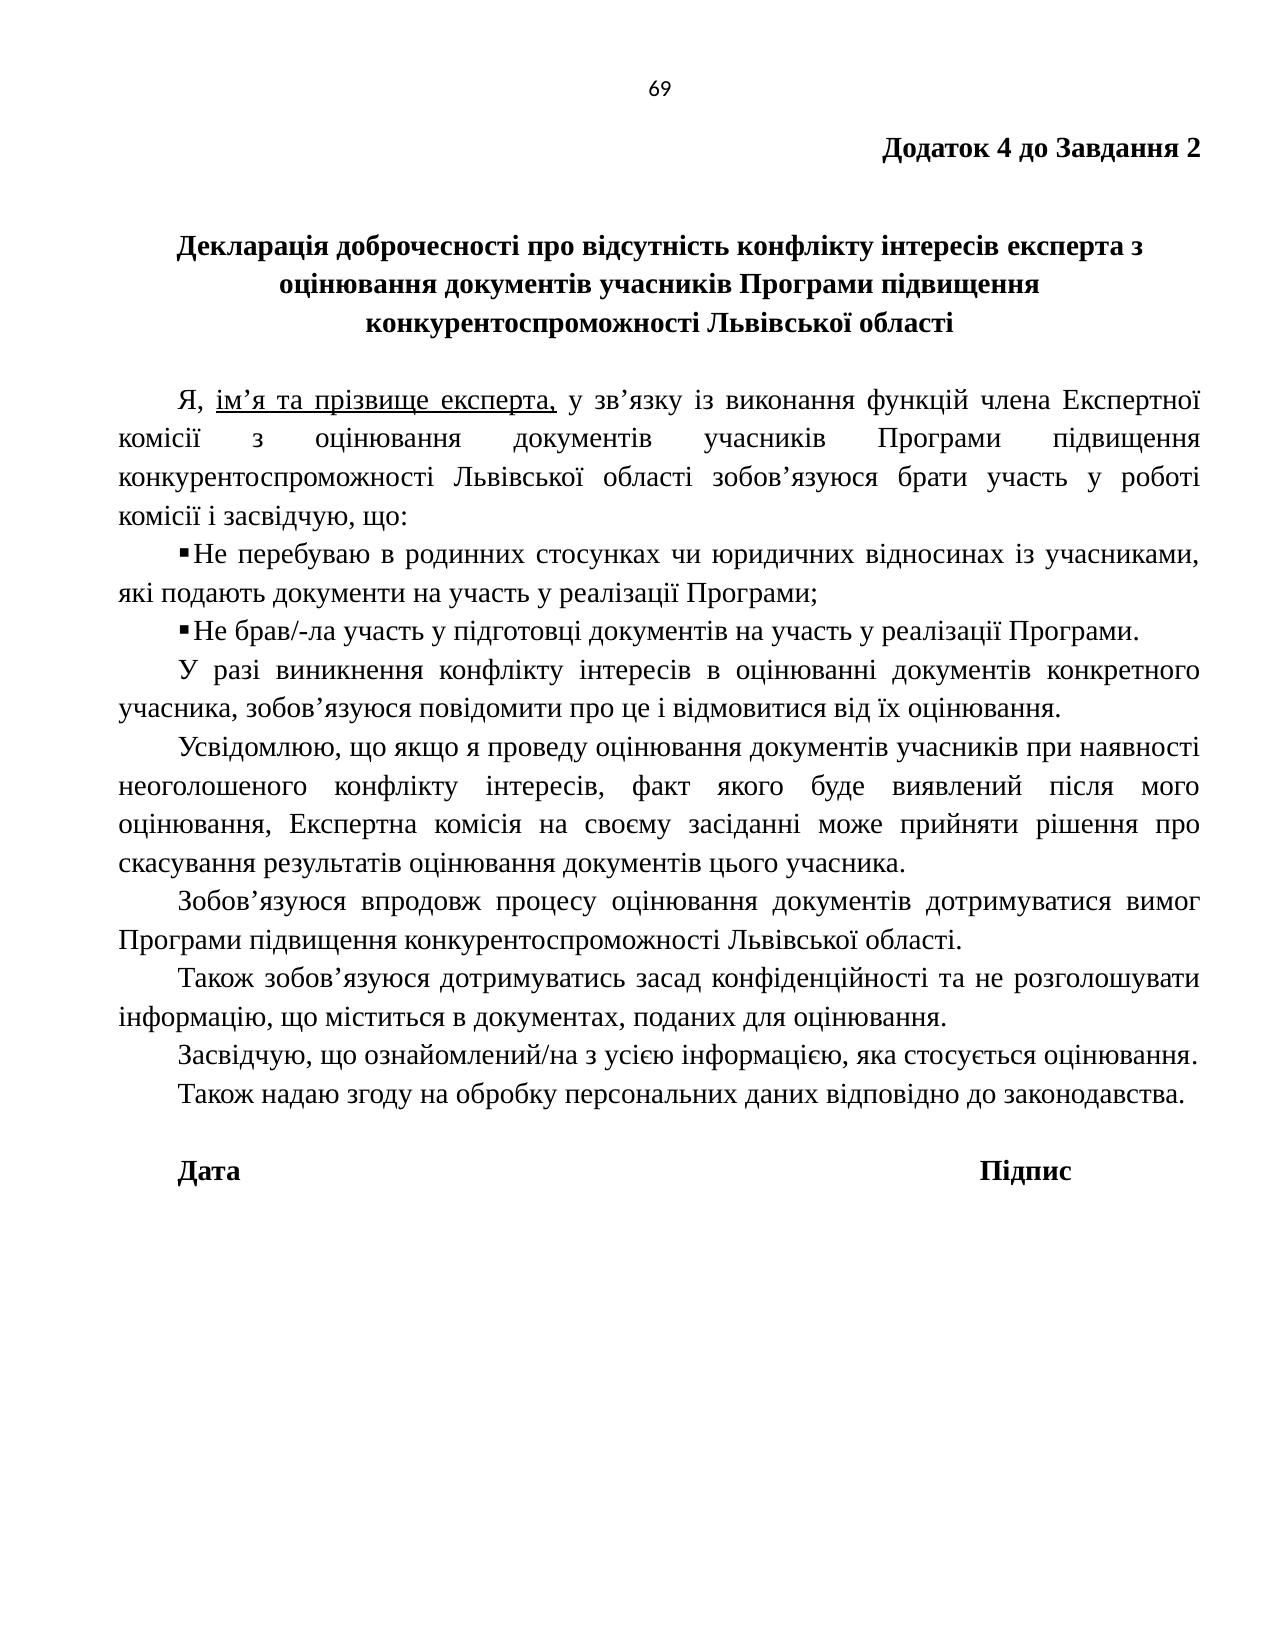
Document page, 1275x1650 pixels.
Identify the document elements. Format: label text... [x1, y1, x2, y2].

list Не брав/-ла участь у підготовці документів на участь у реалізації Програми. [118, 613, 1201, 647]
text Додаток 4 до Завдання 2 [118, 130, 1201, 163]
text Також надаю згоду на обробку персональних даних відповідно до законодавства. [118, 1076, 1201, 1109]
list Не перебуваю в родинних стосунках чи юридичних відносинах із учасниками, які подають документи на участь у реалізації Програми; [118, 536, 1201, 608]
list Я, ім’я та прізвище експерта, у зв’язку із виконання функцій члена Експертної комісії з оцінювання документів учасників Програми підвищення конкурентоспроможності Львівської області зобов’язуюся брати участь у роботі комісії і засвідчую, що: [118, 382, 1201, 531]
text У разі виникнення конфлікту інтересів в оцінюванні документів конкретного учасника, зобов’язуюся повідомити про це і відмовитися від їх оцінювання. [118, 652, 1201, 724]
text Засвідчую, що ознайомлений/на з усією інформацією, яка стосується оцінювання. [118, 1037, 1201, 1071]
text Дата Підпис [118, 1153, 1201, 1187]
text Усвідомлюю, що якщо я проведу оцінювання документів учасників при наявності неоголошеного конфлікту інтересів, факт якого буде виявлений після мого оцінювання, Експертна комісія на своєму засіданні може прийняти рішення про скасування результатів оцінювання документів цього учасника. [118, 729, 1201, 878]
list Декларація доброчесності про відсутність конфлікту інтересів експерта з оцінювання документів учасників Програми підвищення конкурентоспроможності Львівської області [118, 228, 1201, 338]
text Також зобов’язуюся дотримуватись засад конфіденційності та не розголошувати інформацію, що міститься в документах, поданих для оцінювання. [118, 960, 1201, 1032]
text Зобов’язуюся впродовж процесу оцінювання документів дотримуватися вимог Програми підвищення конкурентоспроможності Львівської області. [118, 883, 1201, 955]
